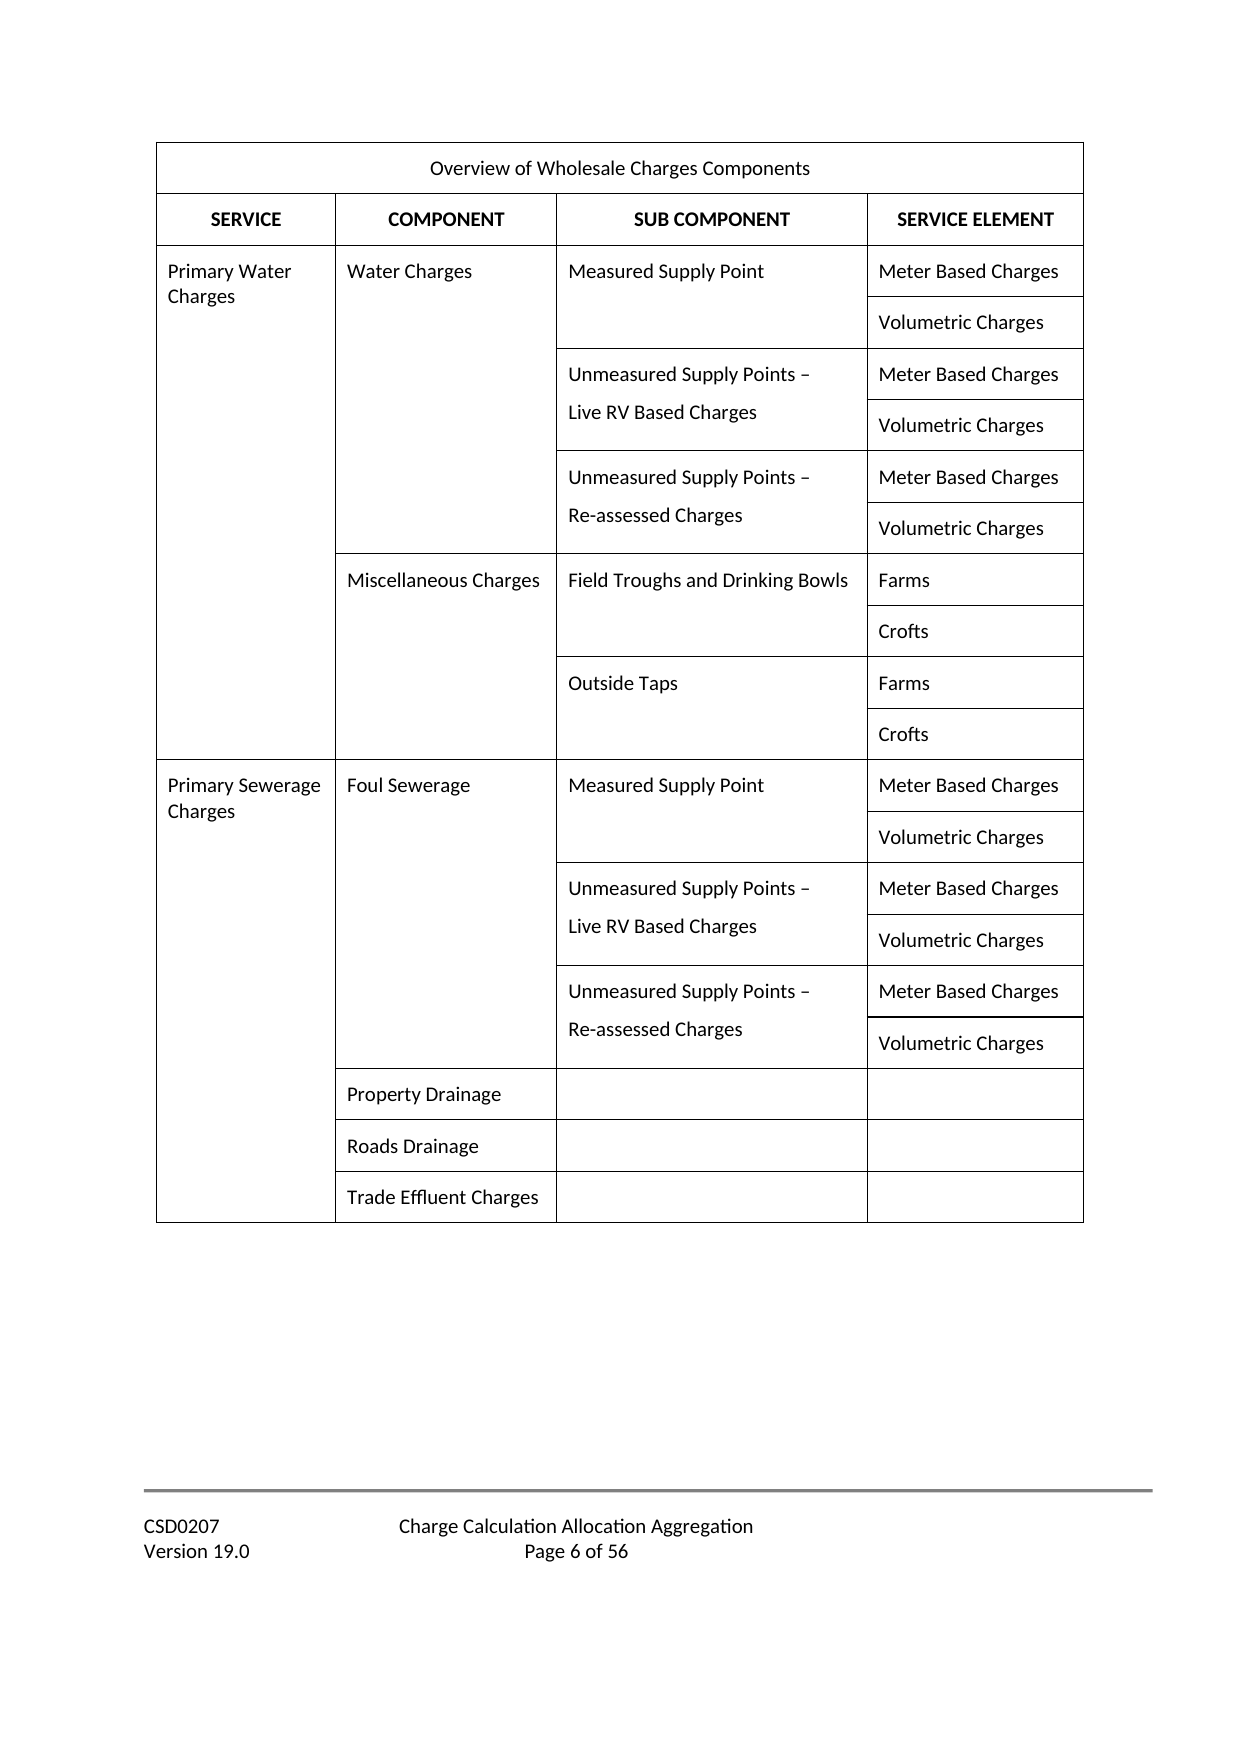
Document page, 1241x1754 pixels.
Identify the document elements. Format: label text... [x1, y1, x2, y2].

table_cell SERVICE ELEMENT [868, 194, 1083, 244]
table_cell Meter Based Charges [868, 760, 1083, 811]
table_cell Meter Based Charges [868, 863, 1083, 913]
table_cell Volumetric Charges [868, 1018, 1083, 1068]
table_cell Volumetric Charges [868, 503, 1083, 553]
table_header Overview of Wholesale Charges Components [157, 143, 1083, 193]
table_cell Primary Sewerage Charges [157, 760, 335, 1222]
table_cell Unmeasured Supply Points – Live RV Based Charges [557, 349, 867, 450]
table_cell Volumetric Charges [868, 297, 1083, 347]
table_cell Volumetric Charges [868, 915, 1083, 965]
table_cell Unmeasured Supply Points – Live RV Based Charges [557, 863, 867, 965]
table_cell Field Troughs and Drinking Bowls [557, 554, 867, 656]
table_cell Crofts [868, 606, 1083, 656]
table_cell Crofts [868, 709, 1083, 759]
table_cell Measured Supply Point [557, 246, 867, 347]
table_cell Water Charges [336, 246, 556, 553]
table_cell Measured Supply Point [557, 760, 867, 862]
table_cell Meter Based Charges [868, 966, 1083, 1016]
table_cell Roads Drainage [336, 1120, 556, 1171]
table_cell Unmeasured Supply Points – Re-assessed Charges [557, 966, 867, 1068]
table_cell Farms [868, 657, 1083, 708]
table_cell Meter Based Charges [868, 451, 1083, 502]
table_cell Primary Water Charges [157, 246, 335, 759]
table_cell [868, 1172, 1083, 1222]
table_cell SUB COMPONENT [557, 194, 867, 244]
table_cell Miscellaneous Charges [336, 554, 556, 759]
table_cell Volumetric Charges [868, 400, 1083, 450]
table_cell Volumetric Charges [868, 812, 1083, 862]
table_cell Trade Effluent Charges [336, 1172, 556, 1222]
table_cell Meter Based Charges [868, 246, 1083, 296]
table_cell Unmeasured Supply Points – Re-assessed Charges [557, 451, 867, 553]
table_cell [557, 1069, 867, 1119]
table_cell COMPONENT [336, 194, 556, 244]
table_cell Property Drainage [336, 1069, 556, 1119]
table_cell Foul Sewerage [336, 760, 556, 1068]
table_cell Farms [868, 554, 1083, 605]
table_cell [557, 1120, 867, 1171]
table_cell [868, 1120, 1083, 1171]
table_cell Outside Taps [557, 657, 867, 759]
table_cell Meter Based Charges [868, 349, 1083, 399]
table_cell [868, 1069, 1083, 1119]
table_cell SERVICE [157, 194, 335, 244]
table_cell [557, 1172, 867, 1222]
